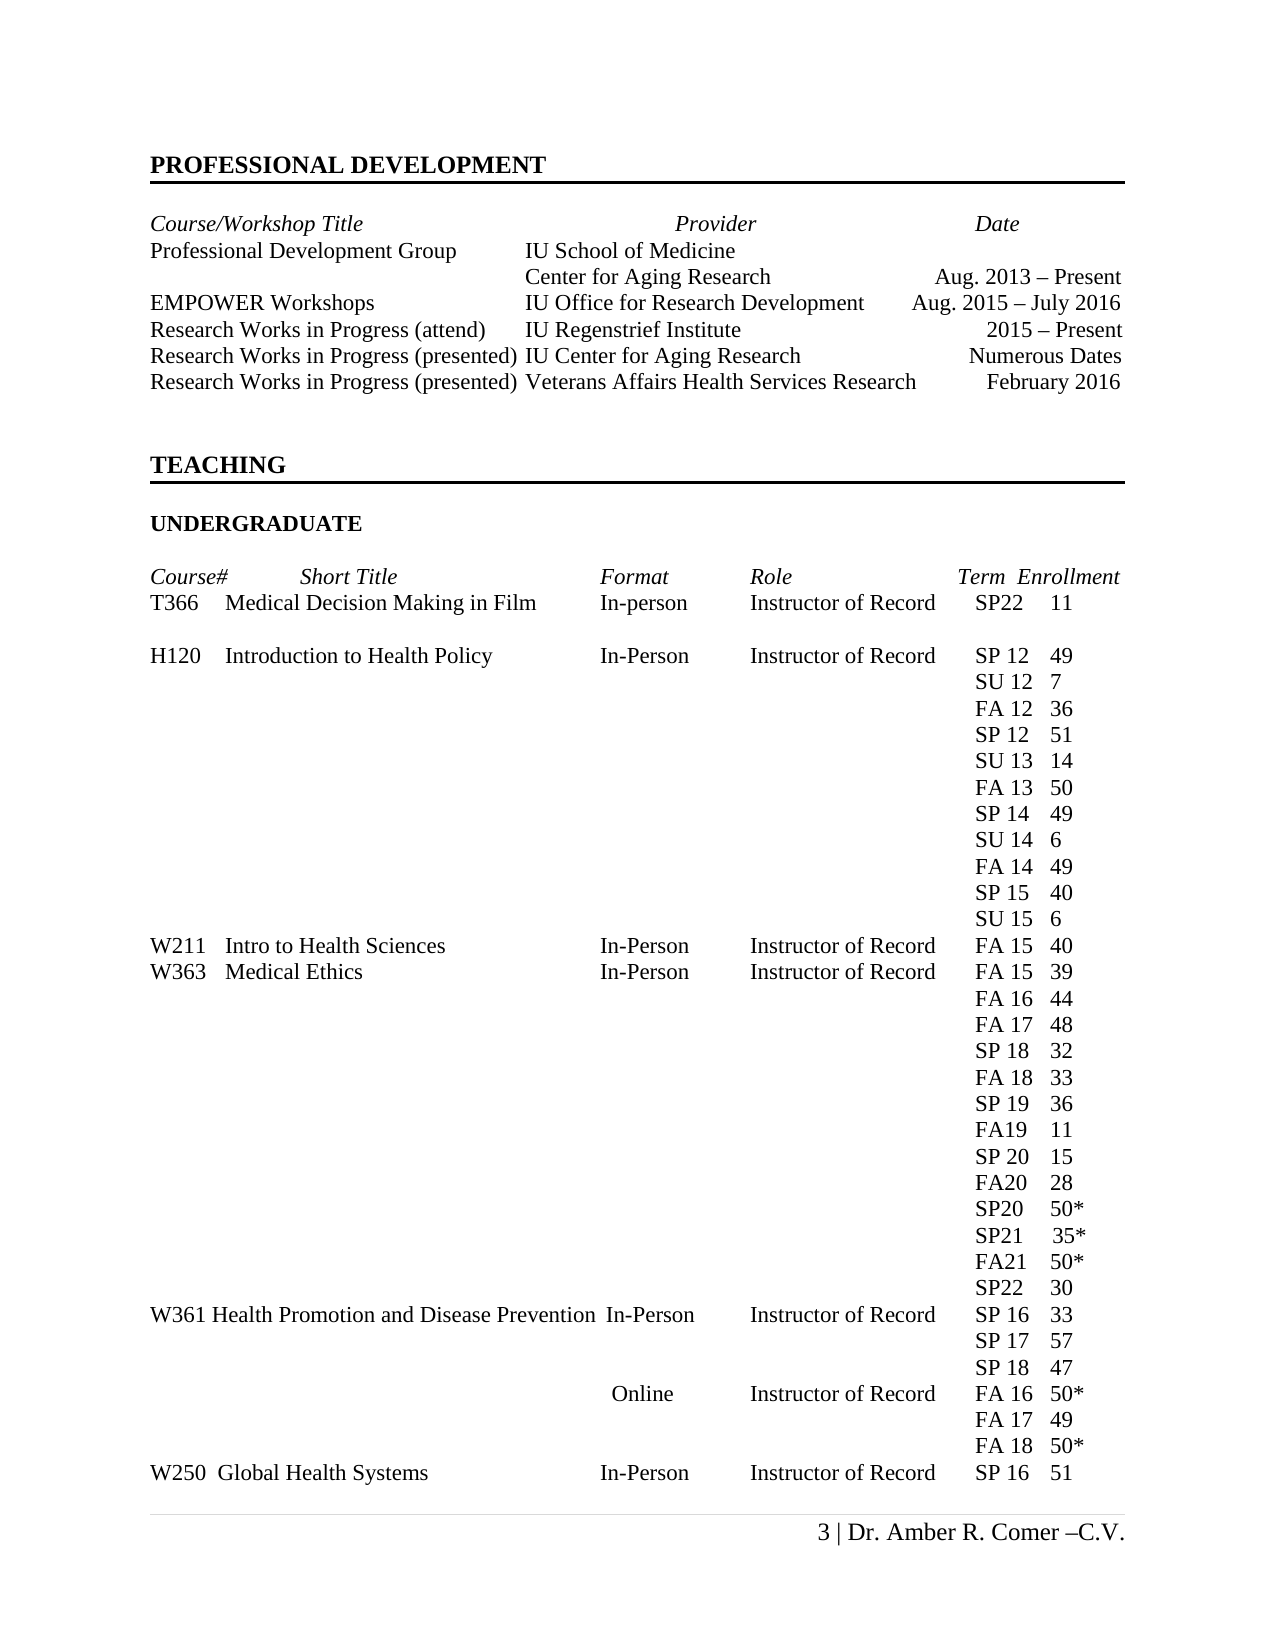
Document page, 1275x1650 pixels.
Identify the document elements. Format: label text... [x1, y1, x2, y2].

text SP 12 51 [150, 721, 1125, 747]
text Center for Aging Research Aug. 2013 – Present [150, 263, 1125, 289]
text TEACHING [150, 450, 1125, 481]
text SP 14 49 [150, 800, 1125, 826]
text FA 18 33 [150, 1064, 1125, 1090]
text W363 Medical Ethics In-Person Instructor of Record FA 15 39 [150, 958, 1125, 984]
text SP 20 15 [150, 1143, 1125, 1169]
text Course# Short Title Format Role Term Enrollment [150, 563, 1125, 589]
text SP20 50* [150, 1195, 1125, 1222]
text SP22 30 [150, 1274, 1125, 1301]
text FA21 50* [150, 1248, 1125, 1274]
text FA 14 49 [150, 853, 1125, 879]
text W250 Global Health Systems In-Person Instructor of Record SP 16 51 [150, 1459, 1125, 1485]
text W361 Health Promotion and Disease Prevention In-Person Instructor of Record SP 16 33 [150, 1301, 1125, 1327]
text Course/Workshop Title Provider Date [150, 210, 1125, 237]
text T366 Medical Decision Making in Film In-person Instructor of Record SP22 11 [150, 589, 1125, 616]
text FA 12 36 [150, 695, 1125, 721]
text Online Instructor of Record FA 16 50* [150, 1380, 1125, 1406]
text FA20 28 [150, 1169, 1125, 1195]
text Research Works in Progress (presented) Veterans Affairs Health Services Research February 2016 [150, 368, 1125, 421]
text SU 12 7 [150, 668, 1125, 695]
text Research Works in Progress (presented) IU Center for Aging Research Numerous Dates [150, 342, 1125, 368]
text FA 17 49 [150, 1406, 1125, 1433]
text H120 Introduction to Health Policy In-Person Instructor of Record SP 12 49 [150, 642, 1125, 668]
text FA 16 44 [150, 984, 1125, 1011]
text W211 Intro to Health Sciences In-Person Instructor of Record FA 15 40 [150, 932, 1125, 958]
text SP21 35* [150, 1222, 1125, 1248]
text EMPOWER Workshops IU Office for Research Development Aug. 2015 – July 2016 [150, 289, 1125, 316]
text SP 15 40 [150, 879, 1125, 906]
text FA 13 50 [150, 774, 1125, 800]
text SU 14 6 [150, 826, 1125, 853]
text SP 18 47 [150, 1353, 1125, 1380]
text SU 13 14 [150, 747, 1125, 774]
text FA 17 48 [150, 1011, 1125, 1037]
text SU 15 6 [150, 906, 1125, 932]
text Professional Development Group IU School of Medicine [150, 237, 1125, 263]
text PROFESSIONAL DEVELOPMENT [150, 150, 1125, 181]
text SP 18 32 [150, 1037, 1125, 1064]
text FA 18 50* [150, 1433, 1125, 1459]
text FA19 11 [150, 1116, 1125, 1143]
text SP 19 36 [150, 1090, 1125, 1116]
text SP 17 57 [150, 1327, 1125, 1353]
text Research Works in Progress (attend) IU Regenstrief Institute 2015 – Present [150, 316, 1125, 342]
text UNDERGRADUATE [150, 510, 1125, 537]
